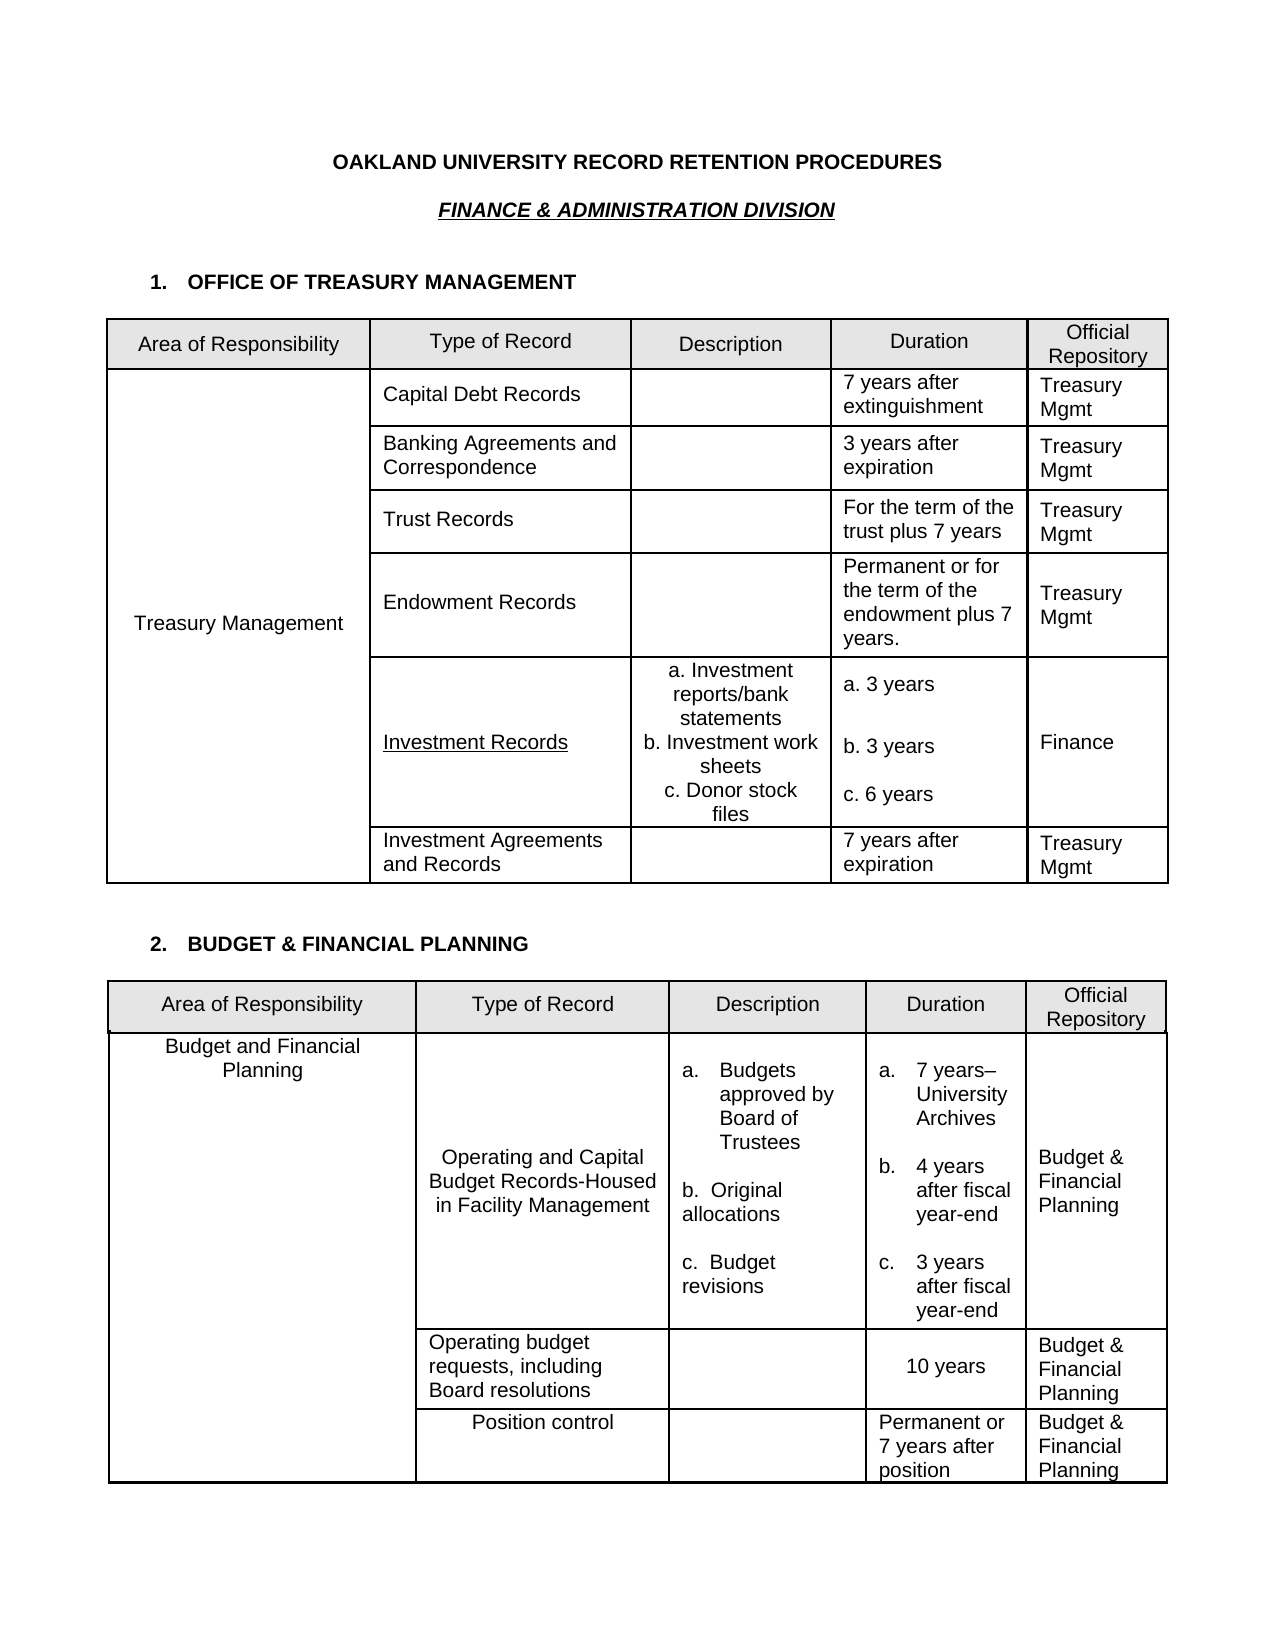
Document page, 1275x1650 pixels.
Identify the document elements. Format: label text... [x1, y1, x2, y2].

table_cell 3 years after expiration [832, 427, 1026, 489]
table_cell [670, 1410, 865, 1481]
table_cell Operating budget requests, including Board resolutions [417, 1330, 668, 1407]
table_cell Endowment Records [371, 554, 630, 656]
table_cell 7 years–University Archives 4 years after fiscal year-end 3 years after fiscal year-end [867, 1034, 1025, 1327]
table_cell 7 years after expiration [832, 828, 1026, 882]
list BUDGET & FINANCIAL PLANNING [150, 932, 1125, 956]
subtitle FINANCE & ADMINISTRATION DIVISION [150, 198, 1125, 222]
table_cell Budget and Financial Planning [110, 1034, 415, 1481]
table_header Area of Responsibility [109, 982, 415, 1032]
table_cell Capital Debt Records [371, 370, 630, 425]
table_cell For the term of the trust plus 7 years [832, 491, 1026, 552]
table_header Description [632, 320, 830, 368]
table_header Duration [832, 320, 1026, 368]
table_cell Finance [1029, 658, 1167, 826]
table_cell [632, 491, 830, 552]
table_cell Position control [417, 1410, 668, 1481]
table_cell a. 3 years b. 3 years c. 6 years [832, 658, 1026, 826]
table_cell Budget & Financial Planning [1027, 1410, 1166, 1481]
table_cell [867, 1410, 1025, 1481]
table_cell Banking Agreements and Correspondence [371, 427, 630, 489]
table_header Type of Record [417, 982, 668, 1032]
table_cell [632, 554, 830, 656]
table_cell Treasury Mgmt [1029, 427, 1167, 489]
list OFFICE OF TREASURY MANAGEMENT [150, 270, 1125, 294]
table_header Description [670, 982, 865, 1032]
table_cell Investment Records [371, 658, 630, 826]
table_cell [632, 370, 830, 425]
table_cell 7 years after extinguishment [832, 370, 1026, 425]
table_cell 10 years [867, 1330, 1025, 1407]
table_cell [632, 427, 830, 489]
table_cell Permanent or for the term of the endowment plus 7 years. [832, 554, 1026, 656]
table_cell Treasury Mgmt [1029, 491, 1167, 552]
table_cell Treasury Mgmt [1029, 370, 1167, 425]
table_cell Budgets approved by Board of Trustees b. Original allocations c. Budget revisions [670, 1034, 865, 1327]
table_header Duration [867, 982, 1025, 1032]
table_cell Treasury Mgmt [1029, 828, 1167, 882]
table_header Area of Responsibility [108, 320, 369, 368]
table_cell Budget & Financial Planning [1027, 1330, 1166, 1407]
table_cell Budget & Financial Planning [1027, 1034, 1166, 1327]
table_cell a. Investment reports/bank statements b. Investment work sheets c. Donor stock files [632, 658, 830, 826]
table_cell Trust Records [371, 491, 630, 552]
table_cell Investment Agreements and Records [371, 828, 630, 882]
text OAKLAND UNIVERSITY RECORD RETENTION PROCEDURES [150, 150, 1125, 174]
table_header Type of Record [371, 320, 630, 368]
table_cell Treasury Management [108, 370, 369, 882]
table_header Official Repository [1029, 320, 1167, 368]
table_cell [670, 1330, 865, 1407]
table_cell Operating and Capital Budget Records-Housed in Facility Management [417, 1034, 668, 1327]
table_header Official Repository [1027, 982, 1165, 1032]
table_cell [632, 828, 830, 882]
table_cell Treasury Mgmt [1029, 554, 1167, 656]
